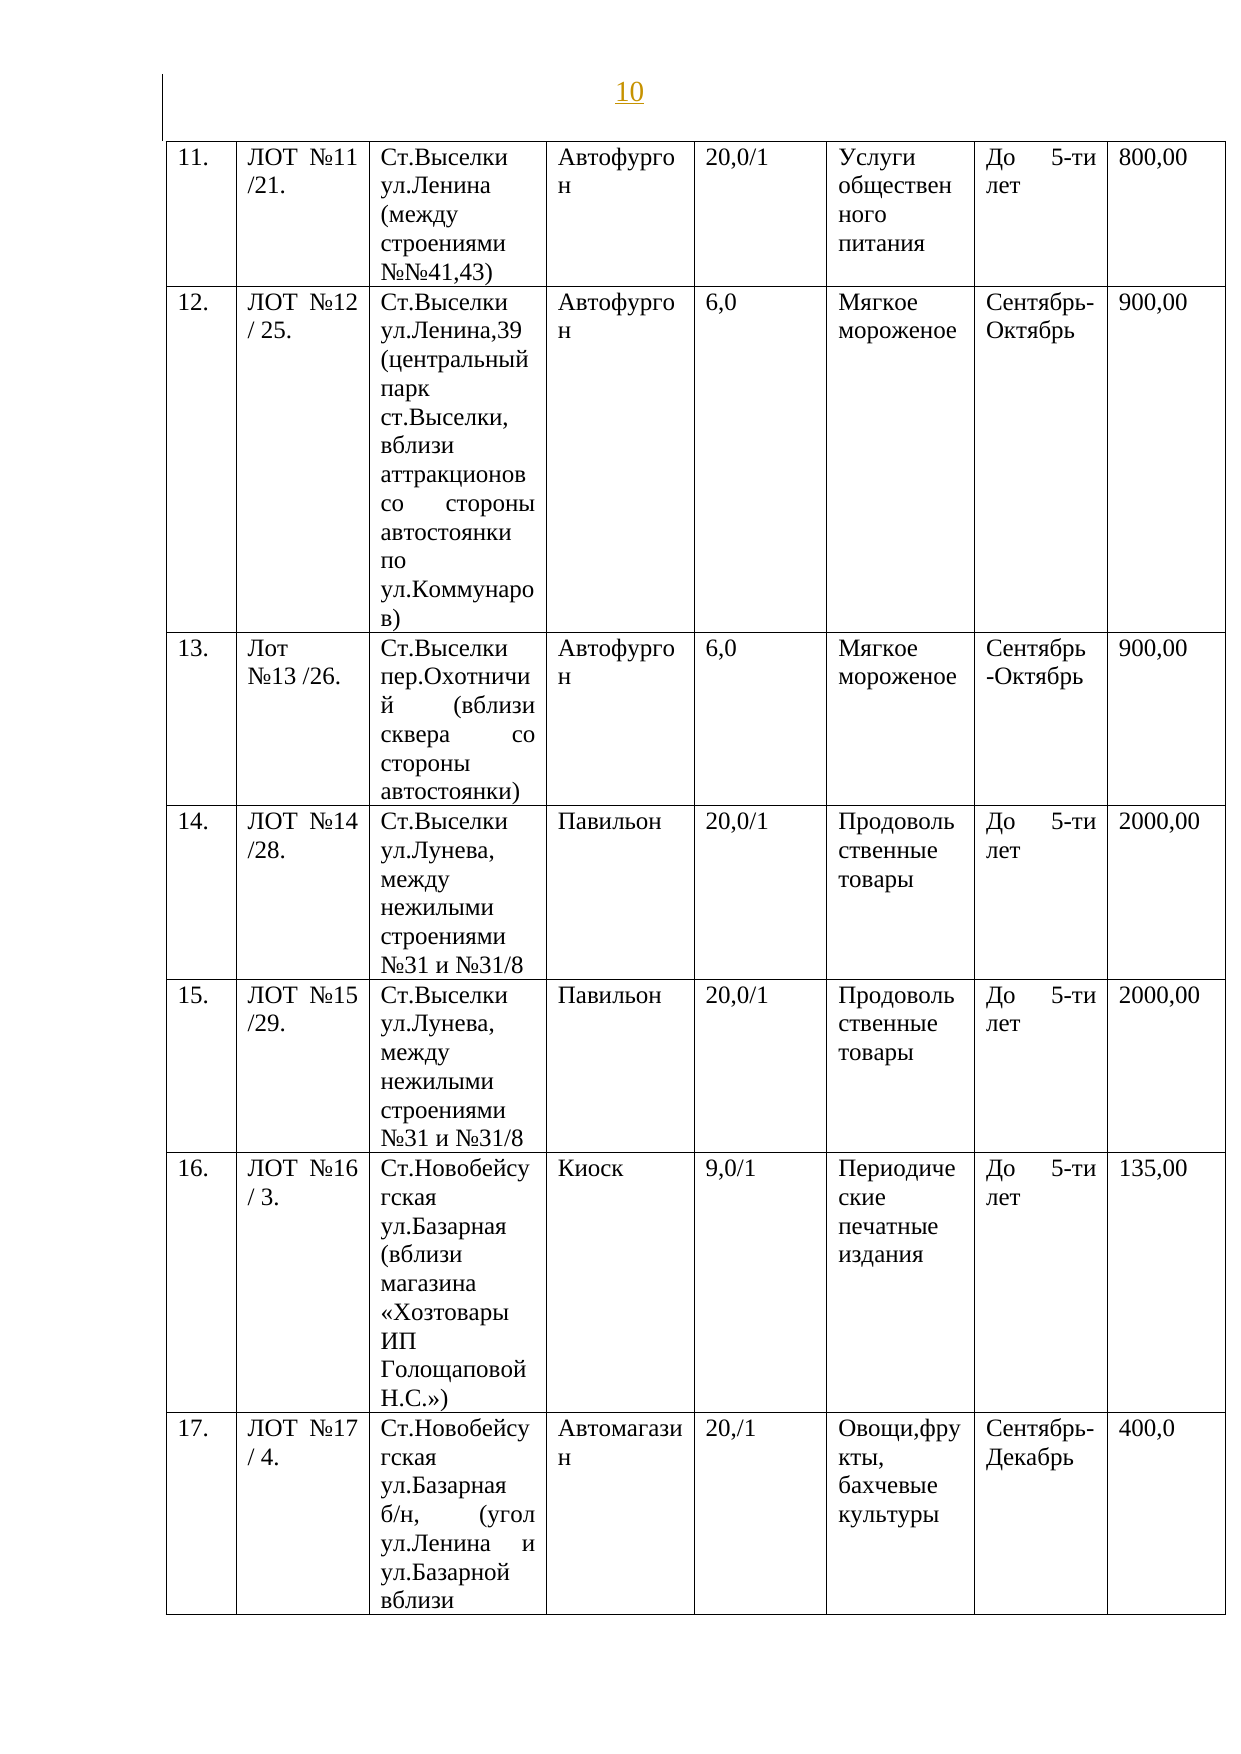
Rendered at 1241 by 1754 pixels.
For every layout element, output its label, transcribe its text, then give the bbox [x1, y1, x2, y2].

table_cell Сентябрь-Декабрь [975, 1413, 1107, 1614]
table_cell ЛОТ №16 / 3. [237, 1153, 369, 1412]
table_cell Сентябрь-Октябрь [975, 287, 1107, 632]
table_cell Ст.Выселки ул.Лунева, между нежилыми строениями №31 и №31/8 [370, 980, 546, 1152]
table_cell Автофургон [547, 633, 694, 805]
table_cell ЛОТ №15 /29. [237, 980, 369, 1152]
table_cell 20,0/1 [695, 980, 826, 1152]
table_cell 800,00 [1108, 142, 1225, 286]
table_cell Продовольственные товары [827, 980, 974, 1152]
table_cell До 5-ти лет [975, 980, 1107, 1152]
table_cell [827, 1413, 974, 1614]
table_cell Мягкое мороженое [827, 287, 974, 632]
table_cell Периодические печатные издания [827, 1153, 974, 1412]
table_cell 2000,00 [1108, 806, 1225, 979]
table_cell 11. [167, 142, 236, 286]
table_cell 2000,00 [1108, 980, 1225, 1152]
table_cell Продовольственные товары [827, 806, 974, 979]
table_cell Автофургон [547, 287, 694, 632]
table_cell 6,0 [695, 633, 826, 805]
table_cell Услуги общественного питания [827, 142, 974, 286]
table_cell До 5-ти лет [975, 1153, 1107, 1412]
table_cell Мягкое мороженое [827, 633, 974, 805]
table_cell 12. [167, 287, 236, 632]
table_cell ЛОТ №11 /21. [237, 142, 369, 286]
table_cell 15. [167, 980, 236, 1152]
table_cell 17. [167, 1413, 236, 1614]
table_cell Павильон [547, 806, 694, 979]
table_cell 20,0/1 [695, 142, 826, 286]
table_cell До 5-ти лет [975, 806, 1107, 979]
table_cell ЛОТ №12 / 25. [237, 287, 369, 632]
table_cell Автомагазин [547, 1413, 694, 1614]
table_cell Киоск [547, 1153, 694, 1412]
table_cell Ст.Выселки ул.Ленина,39 (центральный парк ст.Выселки, вблизи аттракционов со стороны автостоянки по ул.Коммунаров) [370, 287, 546, 632]
table_cell Павильон [547, 980, 694, 1152]
table_cell 400,0 [1108, 1413, 1225, 1614]
table_cell Ст.Выселки пер.Охотничий (вблизи сквера со стороны автостоянки) [370, 633, 546, 805]
table_cell 6,0 [695, 287, 826, 632]
table_cell До 5-ти лет [975, 142, 1107, 286]
table_cell 135,00 [1108, 1153, 1225, 1412]
table_cell 16. [167, 1153, 236, 1412]
table_cell 13. [167, 633, 236, 805]
table_cell 20,0/1 [695, 806, 826, 979]
table_cell Ст.Новобейсугская ул.Базарная (вблизи магазина «Хозтовары ИП Голощаповой Н.С.») [370, 1153, 546, 1412]
table_cell Сентябрь -Октябрь [975, 633, 1107, 805]
table_cell Автофургон [547, 142, 694, 286]
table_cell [370, 142, 546, 286]
table_cell 14. [167, 806, 236, 979]
table_cell Лот №13 /26. [237, 633, 369, 805]
table_cell Ст.Выселки ул.Лунева, между нежилыми строениями №31 и №31/8 [370, 806, 546, 979]
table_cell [370, 1413, 546, 1614]
table_cell 900,00 [1108, 287, 1225, 632]
table_cell 20,/1 [695, 1413, 826, 1614]
table_cell 900,00 [1108, 633, 1225, 805]
table_cell ЛОТ №17 / 4. [237, 1413, 369, 1614]
table_cell 9,0/1 [695, 1153, 826, 1412]
table_cell ЛОТ №14 /28. [237, 806, 369, 979]
